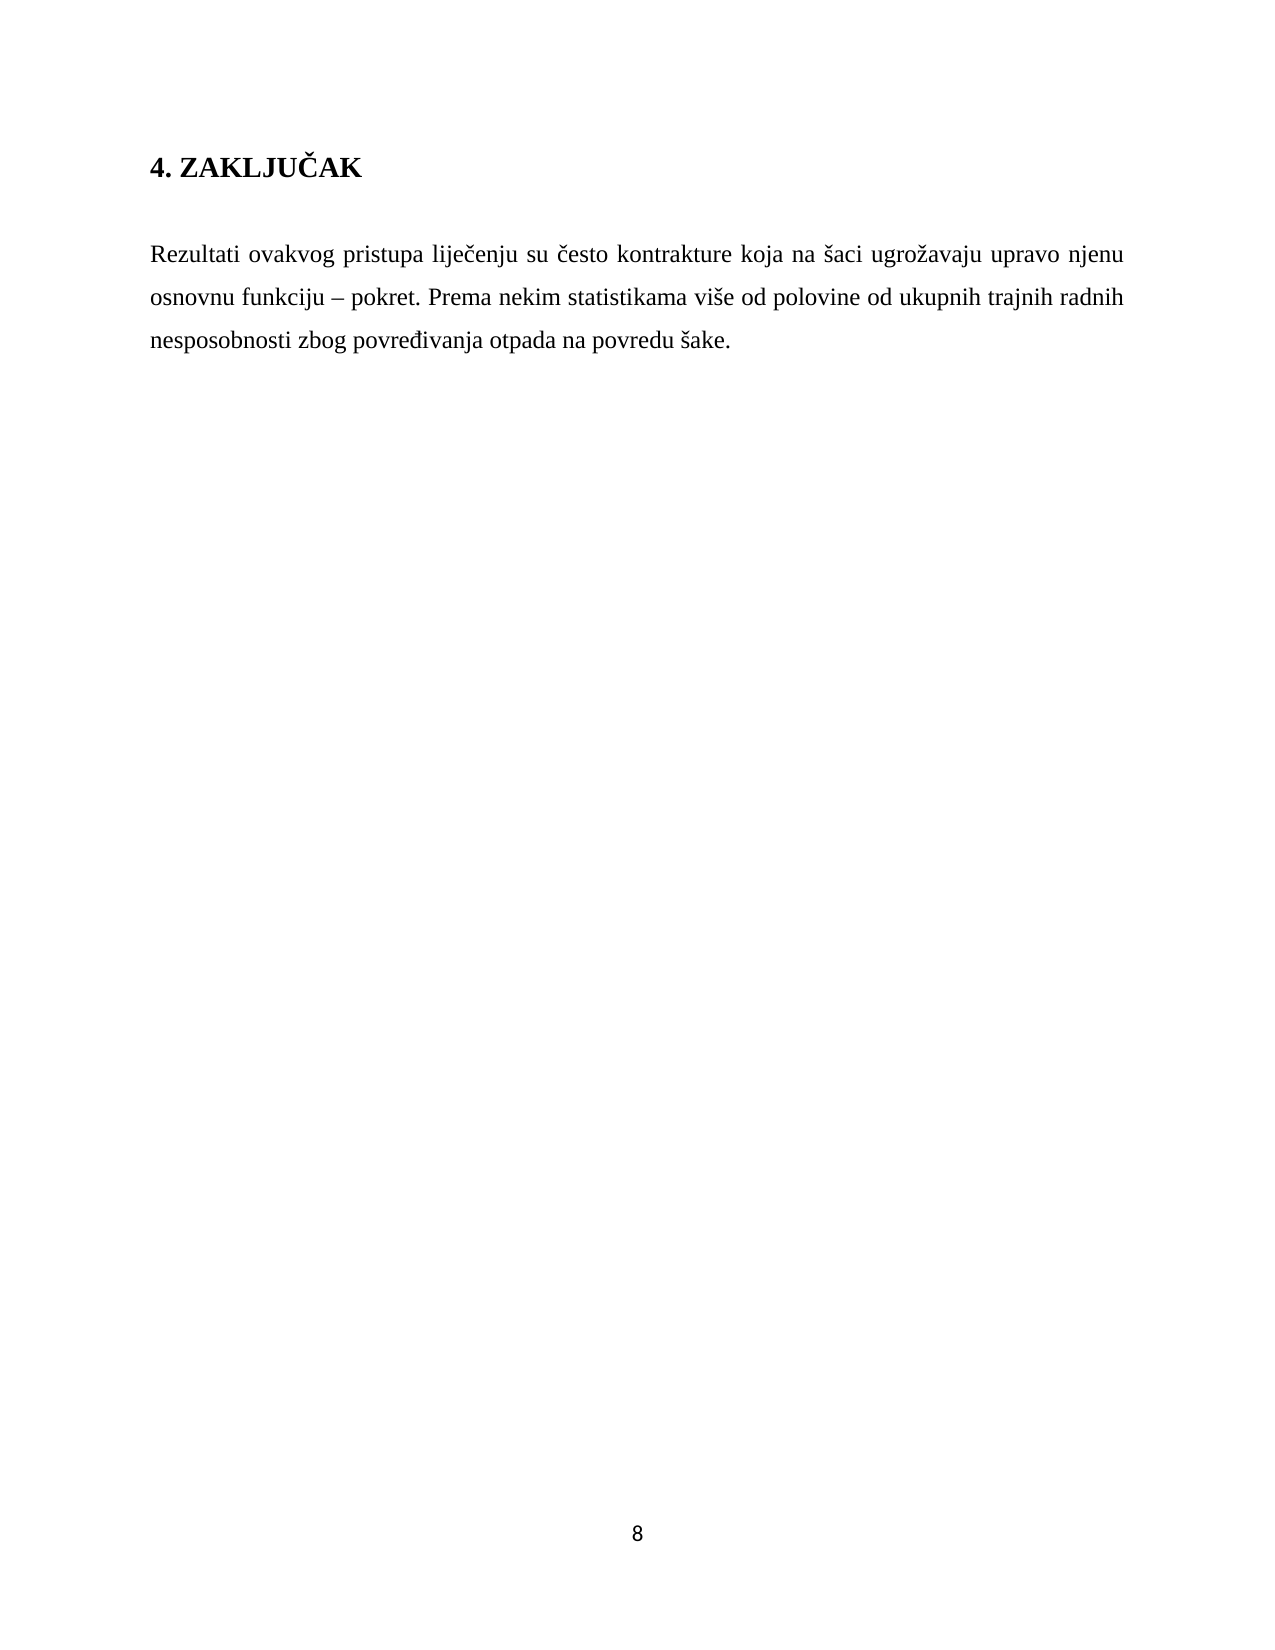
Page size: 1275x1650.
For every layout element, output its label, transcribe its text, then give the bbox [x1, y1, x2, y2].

text Rezultati ovakvog pristupa liječenju su često kontrakture koja na šaci ugrožavaju upravo njenu osnovnu funkciju – pokret. Prema nekim statistikama više od polovine od ukupnih trajnih radnih nesposobnosti zbog povređivanja otpada na povredu šake. [150, 239, 1125, 354]
subtitle 4. ZAKLJUČAK [150, 150, 1125, 183]
